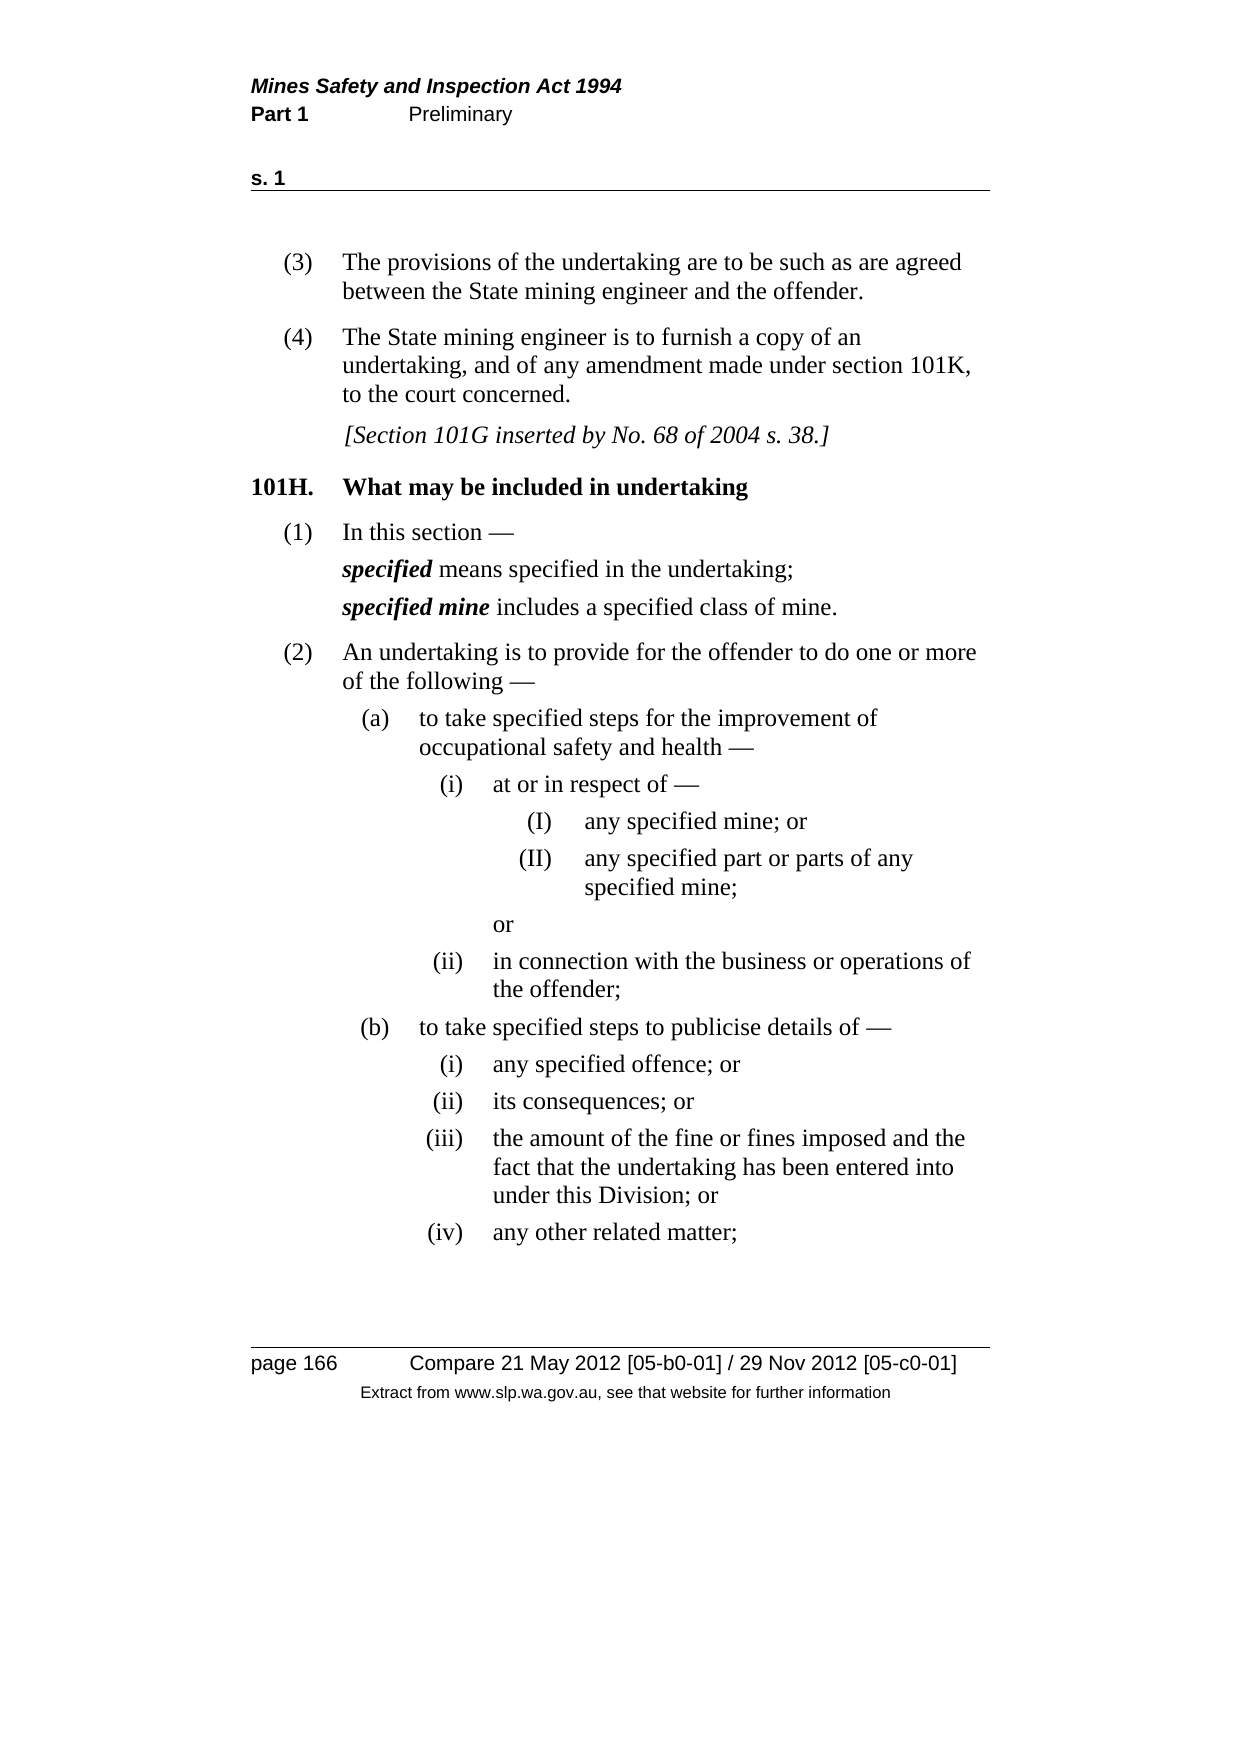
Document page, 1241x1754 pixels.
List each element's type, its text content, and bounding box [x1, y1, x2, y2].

text (ii) in connection with the business or operations of the offender; [251, 946, 990, 1003]
text (b) to take specified steps to publicise details of — [251, 1012, 990, 1040]
text (iii) the amount of the fine or fines imposed and the fact that the undertaking has been entered into under this Division; or [251, 1123, 990, 1209]
text (a) to take specified steps for the improvement of occupational safety and health — [251, 703, 990, 760]
text [Section 101G inserted by No. 68 of 2004 s. 38.] [251, 420, 990, 449]
subtitle 101H. What may be included in undertaking [251, 472, 990, 501]
text (ii) its consequences; or [251, 1086, 990, 1114]
text (1) In this section — [251, 517, 990, 546]
text (3) The provisions of the undertaking are to be such as are agreed between the State mining engineer and the offender. [251, 247, 990, 305]
text or [251, 909, 990, 937]
text (I) any specified mine; or [251, 806, 990, 834]
text (i) at or in respect of — [251, 769, 990, 797]
text (i) any specified offence; or [251, 1049, 990, 1077]
text specified means specified in the undertaking; [251, 554, 990, 583]
text (II) any specified part or parts of any specified mine; [251, 843, 990, 900]
text (iv) any other related matter; [251, 1217, 990, 1246]
text specified mine includes a specified class of mine. [251, 592, 990, 620]
text (4) The State mining engineer is to furnish a copy of an undertaking, and of any amendment made under section 101K, to the court concerned. [251, 322, 990, 408]
text (2) An undertaking is to provide for the offender to do one or more of the following — [251, 637, 990, 694]
